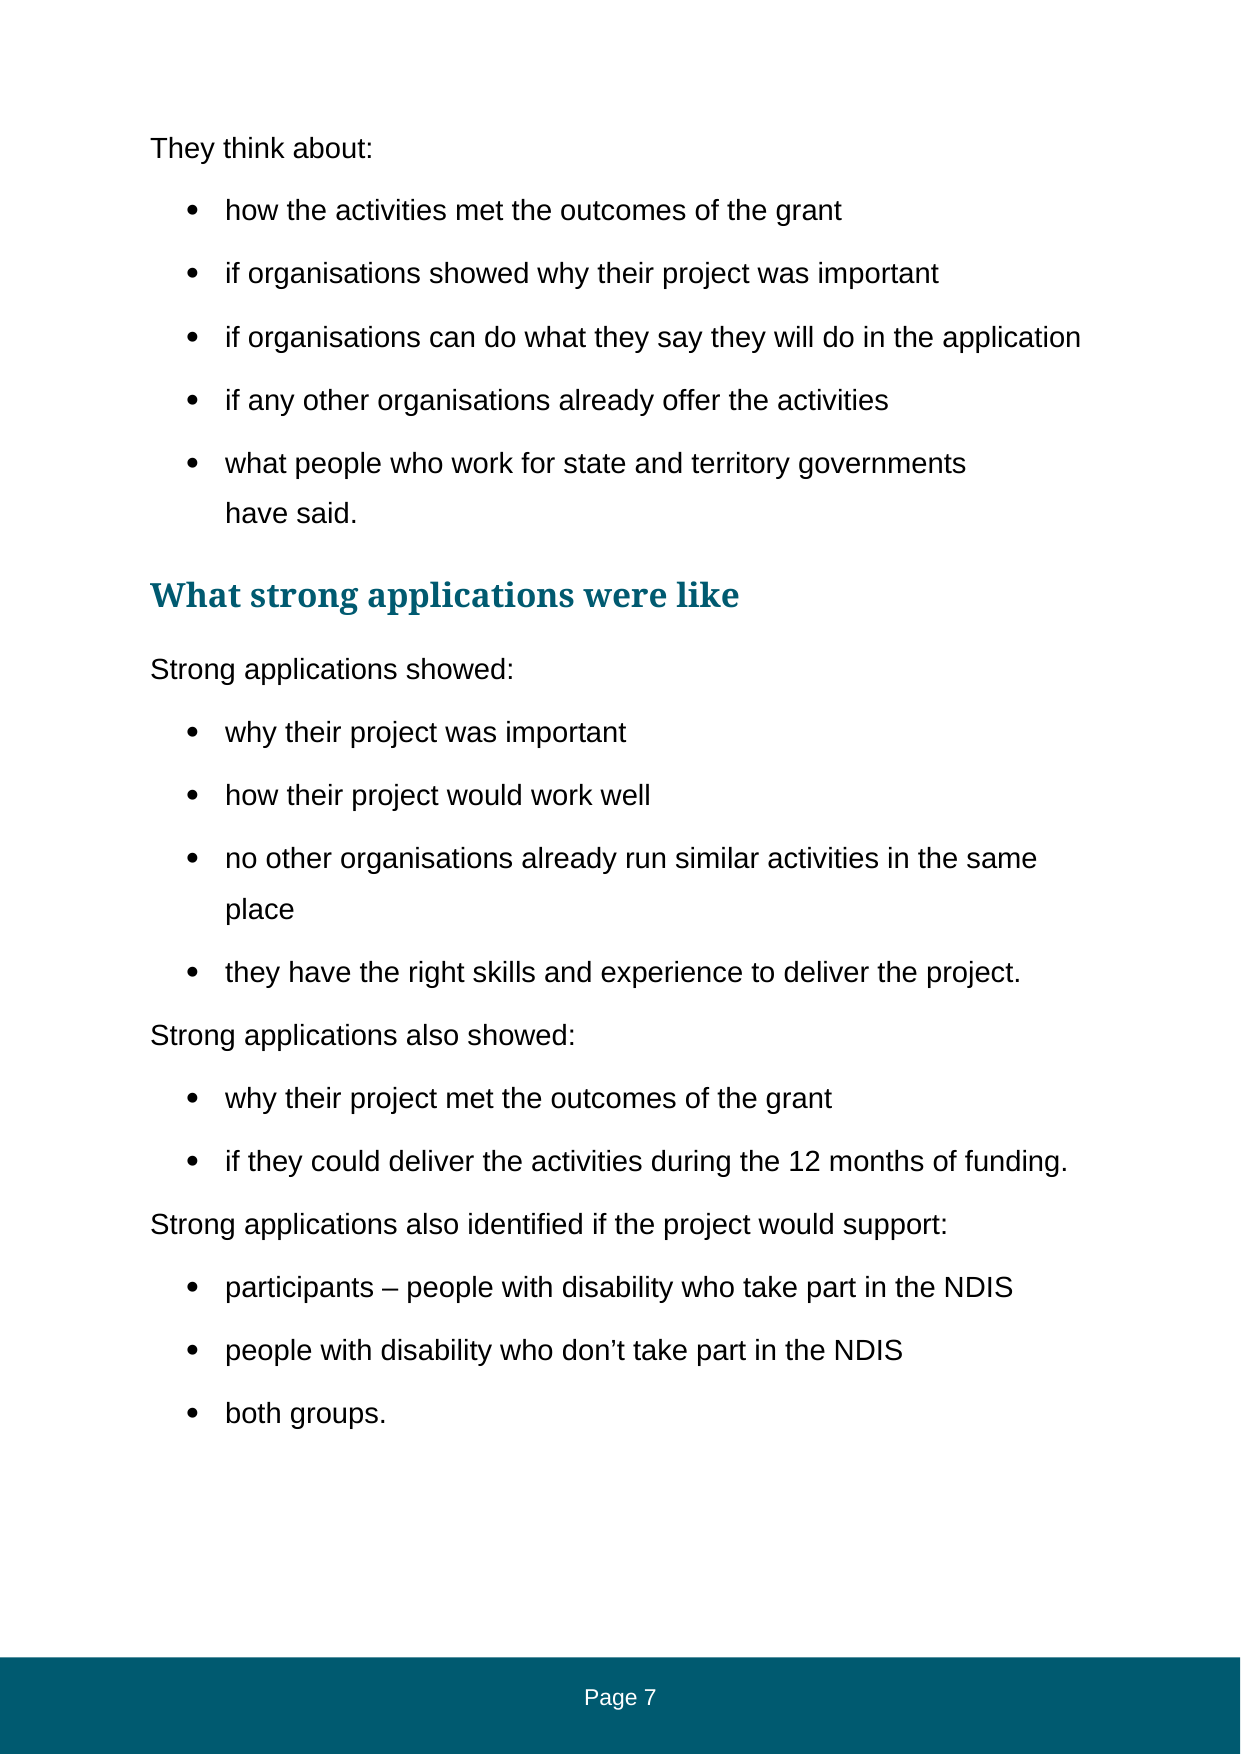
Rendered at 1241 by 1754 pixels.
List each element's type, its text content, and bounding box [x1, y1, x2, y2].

list if they could deliver the activities during the 12 months of funding. [187, 1144, 1090, 1178]
text Strong applications also showed: [150, 1018, 1090, 1051]
text They think about: [150, 131, 1090, 164]
list participants – people with disability who take part in the NDIS [187, 1270, 1090, 1303]
list if organisations can do what they say they will do in the application [187, 320, 1090, 353]
list why their project was important [187, 715, 1090, 749]
list they have the right skills and experience to deliver the project. [187, 955, 1090, 988]
list why their project met the outcomes of the grant [187, 1081, 1090, 1114]
list how the activities met the outcomes of the grant [187, 193, 1090, 227]
list how their project would work well [187, 778, 1090, 812]
list Strong applications also identified if the project would support: [150, 1207, 1090, 1241]
list if any other organisations already offer the activities [187, 383, 1090, 417]
text Strong applications showed: [150, 652, 1090, 686]
list if organisations showed why their project was important [187, 257, 1090, 290]
list no other organisations already run similar activities in the same place [187, 841, 1090, 926]
list people with disability who don’t take part in the NDIS [187, 1333, 1090, 1367]
subtitle What strong applications were like [150, 572, 1090, 617]
list both groups. [187, 1396, 1090, 1430]
list what people who work for state and territory governments have said. [187, 446, 1090, 530]
